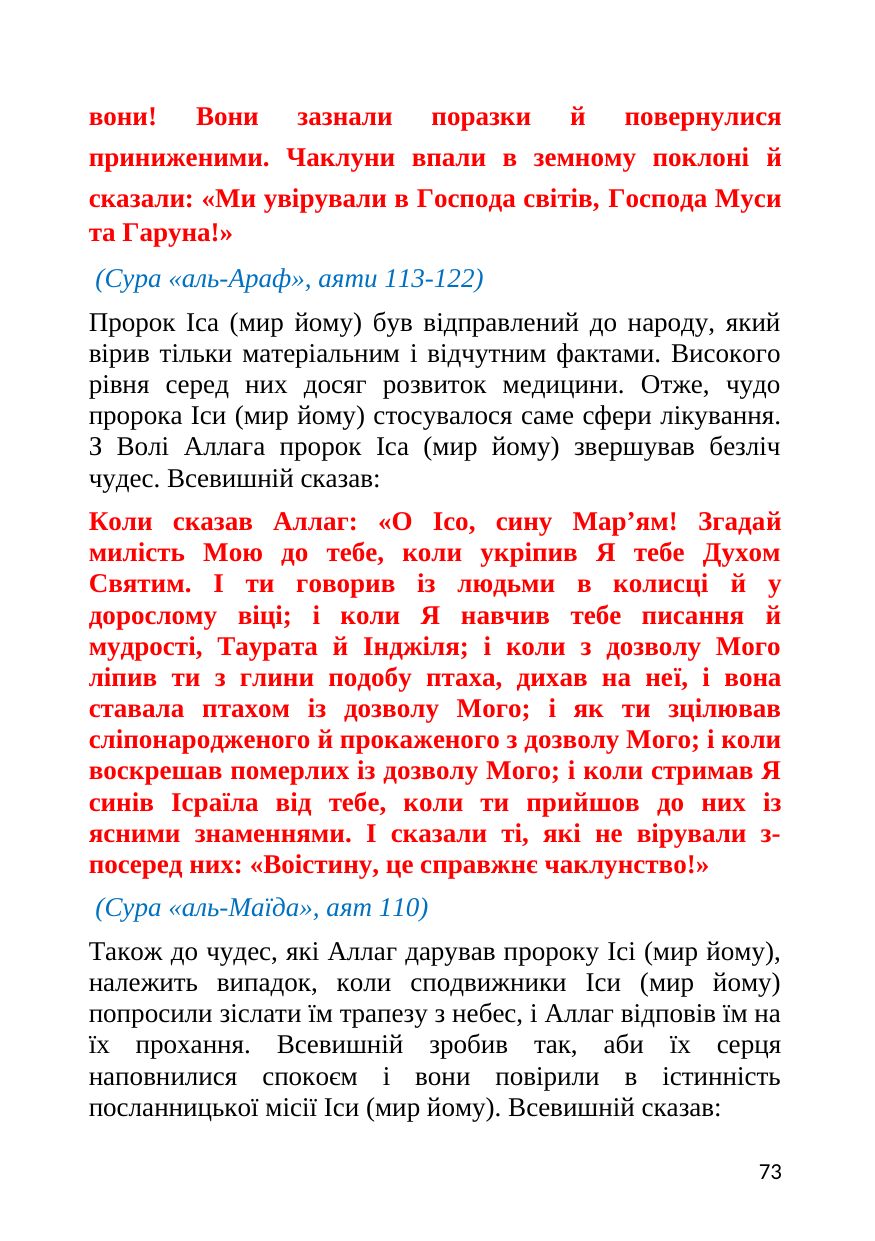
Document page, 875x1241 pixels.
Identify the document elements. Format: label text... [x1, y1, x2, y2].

text Також до чудес, які Аллаг дарував пророку Ісі (мир йому), належить випадок, коли сподвижники Іси (мир йому) попросили зіслати їм трапезу з небес, і Аллаг відповів їм на їх прохання. Всевишній зробив так, аби їх серця наповнилися спокоєм і вони повірили в істинність посланницької місії Іси (мир йому). Всевишній сказав: [88, 935, 782, 1122]
text Коли сказав Аллаг: «О Iсо, сину Мар’ям! Згадай милiсть Мою до тебе, коли укрiпив Я тебе Духом Святим. I ти говорив iз людьми в колисцi й у дорослому вiцi; i коли Я навчив тебе писання й мудростi, Таурата й Iнджiля; i коли з дозволу Мого лiпив ти з глини подобу птаха, дихав на неї, i вона ставала птахом iз дозволу Мого; i як ти зцiлював слiпонародженого й прокаженого з дозволу Мого; i коли воскрешав померлих iз дозволу Мого; i коли стримав Я синiв Iсраїла вiд тебе, коли ти прийшов до них iз ясними знаменнями. I сказали тi, якi не вiрували з-посеред них: «Воiстину, це справжнє чаклунство!» [88, 505, 782, 879]
text (Сура «аль-Араф», аяти 113-122) [88, 262, 782, 293]
text Пророк Іса (мир йому) був відправлений до народу, який вірив тільки матеріальним і відчутним фактами. Високого рівня серед них досяг розвиток медицини. Отже, чудо пророка Іси (мир йому) стосувалося саме сфери лікування. З Волі Аллага пророк Іса (мир йому) звершував безліч чудес. Всевишній сказав: [88, 306, 782, 493]
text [88, 91, 782, 250]
text (Сура «аль-Маїда», аят 110) [88, 892, 782, 923]
